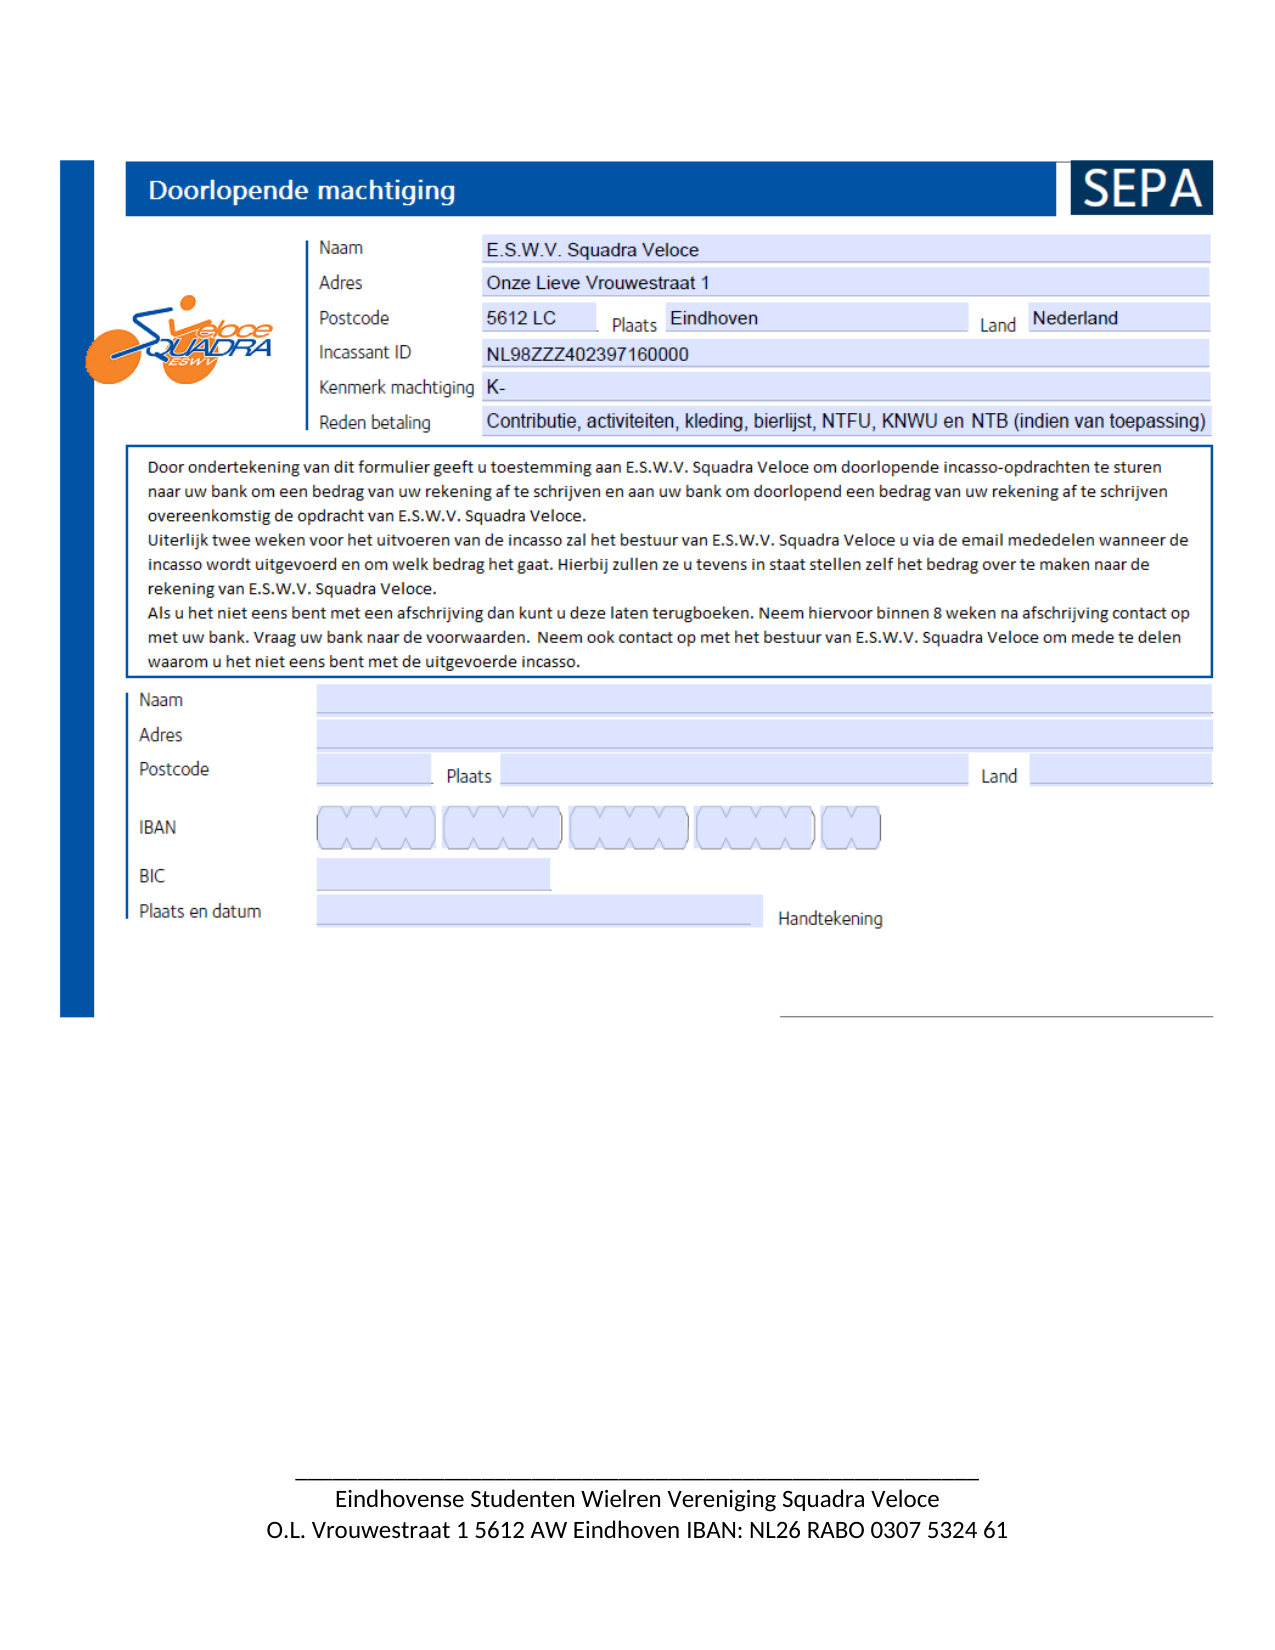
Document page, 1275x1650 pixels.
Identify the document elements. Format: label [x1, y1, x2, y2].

picture [48, 147, 1257, 1032]
